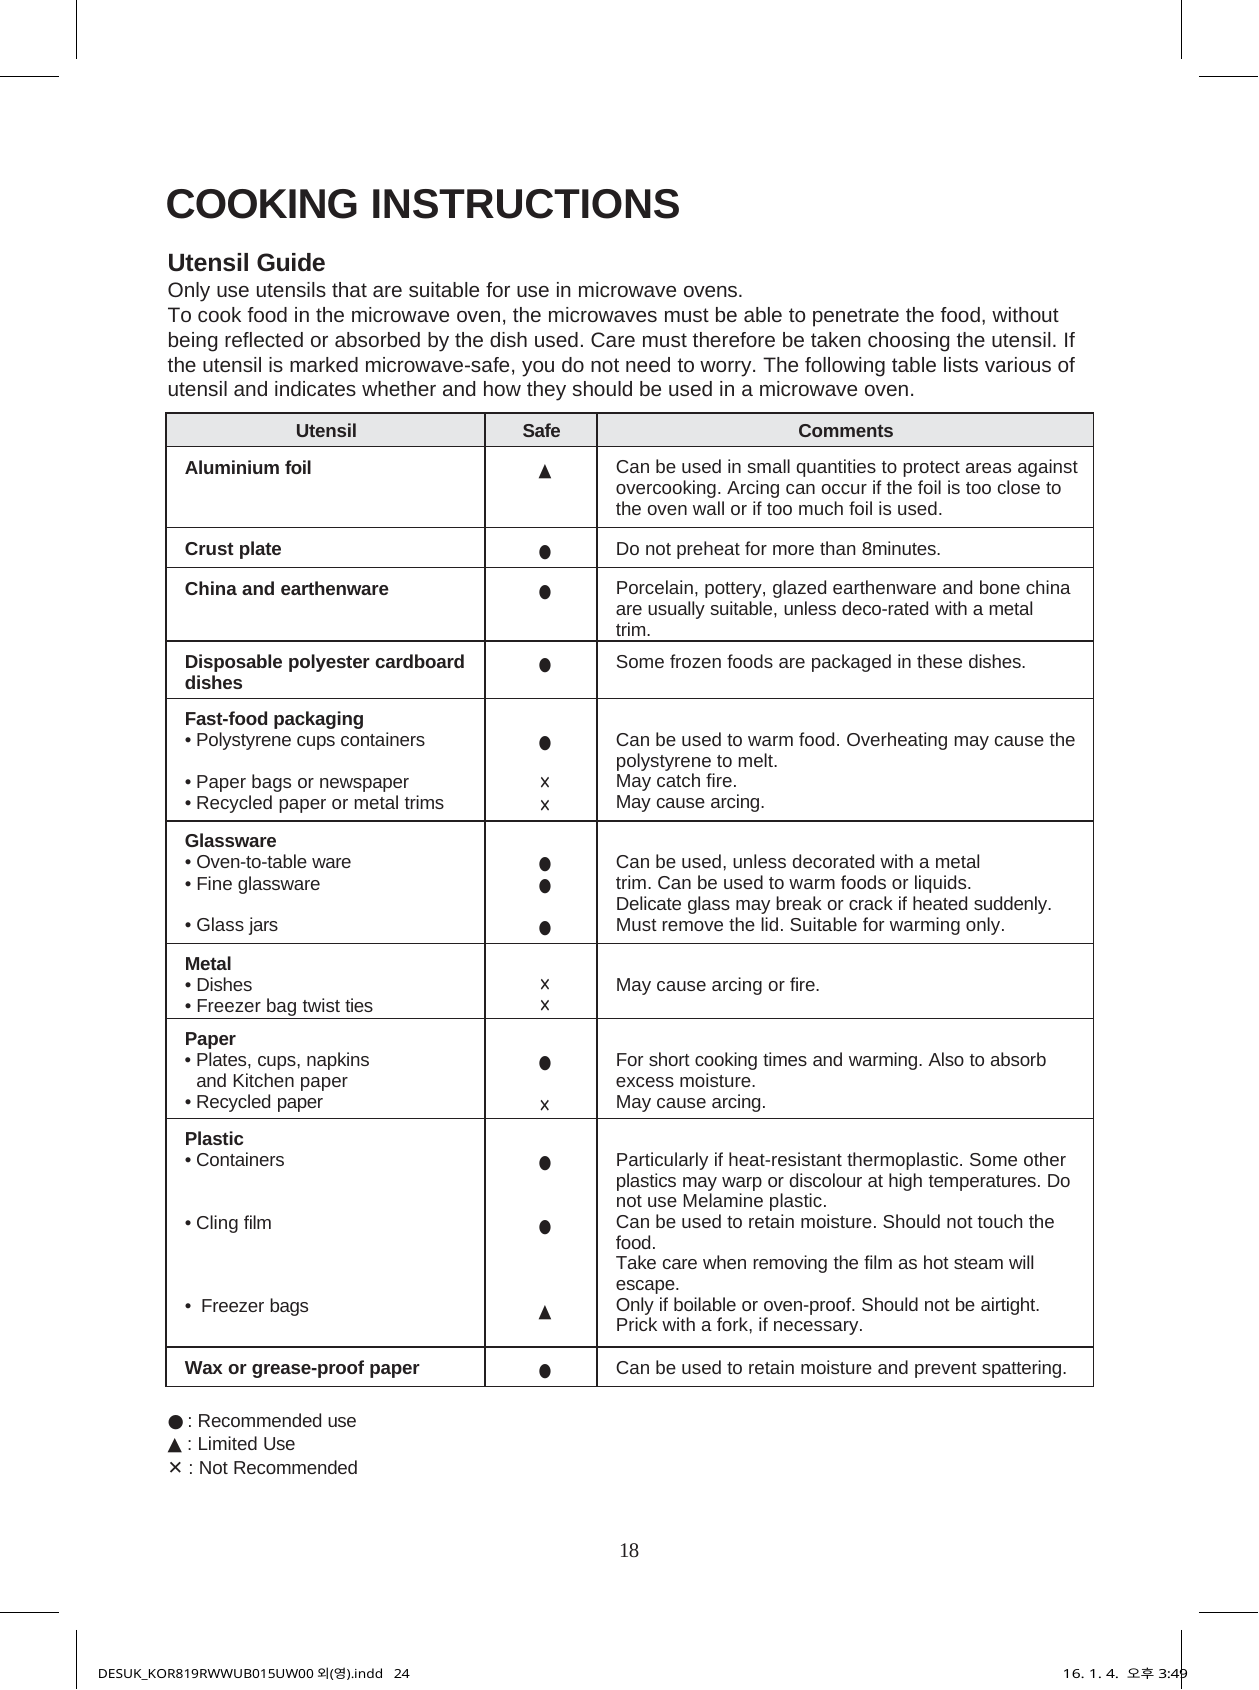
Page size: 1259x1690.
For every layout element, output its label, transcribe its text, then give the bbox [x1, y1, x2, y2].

table_cell ● ✕ ✕ [486, 699, 596, 820]
table_cell Porcelain, pottery, glazed earthenware and bone china are usually suitable, unless deco-rated with a metal trim. [598, 568, 1093, 640]
table_cell ● [486, 568, 596, 640]
table_cell Paper Plates, cups, napkins and Kitchen paper Recycled paper [167, 1019, 484, 1117]
table_cell Glassware Oven-to-table ware Fine glassware Glass jars [167, 822, 484, 942]
table_cell Metal Dishes Freezer bag twist ties [167, 944, 484, 1018]
table_cell ▲ [486, 447, 596, 527]
table_cell ● [486, 528, 596, 567]
subtitle COOKING INSTRUCTIONS [165, 179, 1117, 227]
table_cell ● [486, 642, 596, 698]
table_cell Can be used in small quantities to protect areas against overcooking. Arcing can occur if the foil is too close to the oven wall or if too much foil is used. [598, 447, 1093, 527]
table_cell Aluminium foil [167, 447, 484, 527]
text ▲ : Limited Use [167, 1432, 1117, 1455]
table_cell Wax or grease-proof paper [167, 1348, 484, 1386]
table_cell ● ✕ [486, 1019, 596, 1117]
text ✕ : Not Recommended [167, 1455, 1117, 1479]
table_cell ● [486, 1348, 596, 1386]
list : Recommended use [167, 1408, 1117, 1432]
table_cell Some frozen foods are packaged in these dishes. [598, 642, 1093, 698]
text Only use utensils that are suitable for use in microwave ovens. [167, 278, 1117, 302]
table_cell Can be used, unless decorated with a metal trim. Can be used to warm foods or liquids. Delicate glass may break or crack if heated suddenly. Must remove the lid. Suitable for warming only. [598, 822, 1093, 942]
table_cell Can be used to retain moisture and prevent spattering. [598, 1348, 1093, 1386]
table_cell Do not preheat for more than 8minutes. [598, 528, 1093, 567]
table_cell May cause arcing or fire. [598, 944, 1093, 1018]
text 18 [347, 1538, 911, 1562]
table_cell Particularly if heat-resistant thermoplastic. Some other plastics may warp or discolour at high temperatures. Do not use Melamine plastic. Can be used to retain moisture. Should not touch the food. Take care when removing the film as hot steam will escape. Only if boilable or oven-proof. Should not be airtight. Prick with a fork, if necessary. [598, 1119, 1093, 1346]
table_header Safe [486, 414, 596, 446]
table_cell Can be used to warm food. Overheating may cause the polystyrene to melt. May catch fire. May cause arcing. [598, 699, 1093, 820]
text To cook food in the microwave oven, the microwaves must be able to penetrate the food, without being reflected or absorbed by the dish used. Care must therefore be taken choosing the utensil. If the utensil is marked microwave-safe, you do not need to worry. The following table lists various of utensil and indicates whether and how they should be used in a microwave oven. [167, 303, 1097, 401]
table_cell Plastic Containers Cling film Freezer bags [167, 1119, 484, 1346]
table_header Comments [598, 414, 1093, 446]
table_cell ● ● ▲ [486, 1119, 596, 1346]
table_cell Fast-food packaging Polystyrene cups containers Paper bags or newspaper Recycled paper or metal trims [167, 699, 484, 820]
table_cell Crust plate [167, 528, 484, 567]
subtitle Utensil Guide [167, 248, 1117, 277]
table_cell China and earthenware [167, 568, 484, 640]
table_header Utensil [167, 414, 484, 446]
table_cell For short cooking times and warming. Also to absorb excess moisture. May cause arcing. [598, 1019, 1093, 1117]
table_cell ✕ ✕ [486, 944, 596, 1018]
table_cell ● ● ● [486, 822, 596, 942]
table_cell Disposable polyester cardboard dishes [167, 642, 484, 698]
